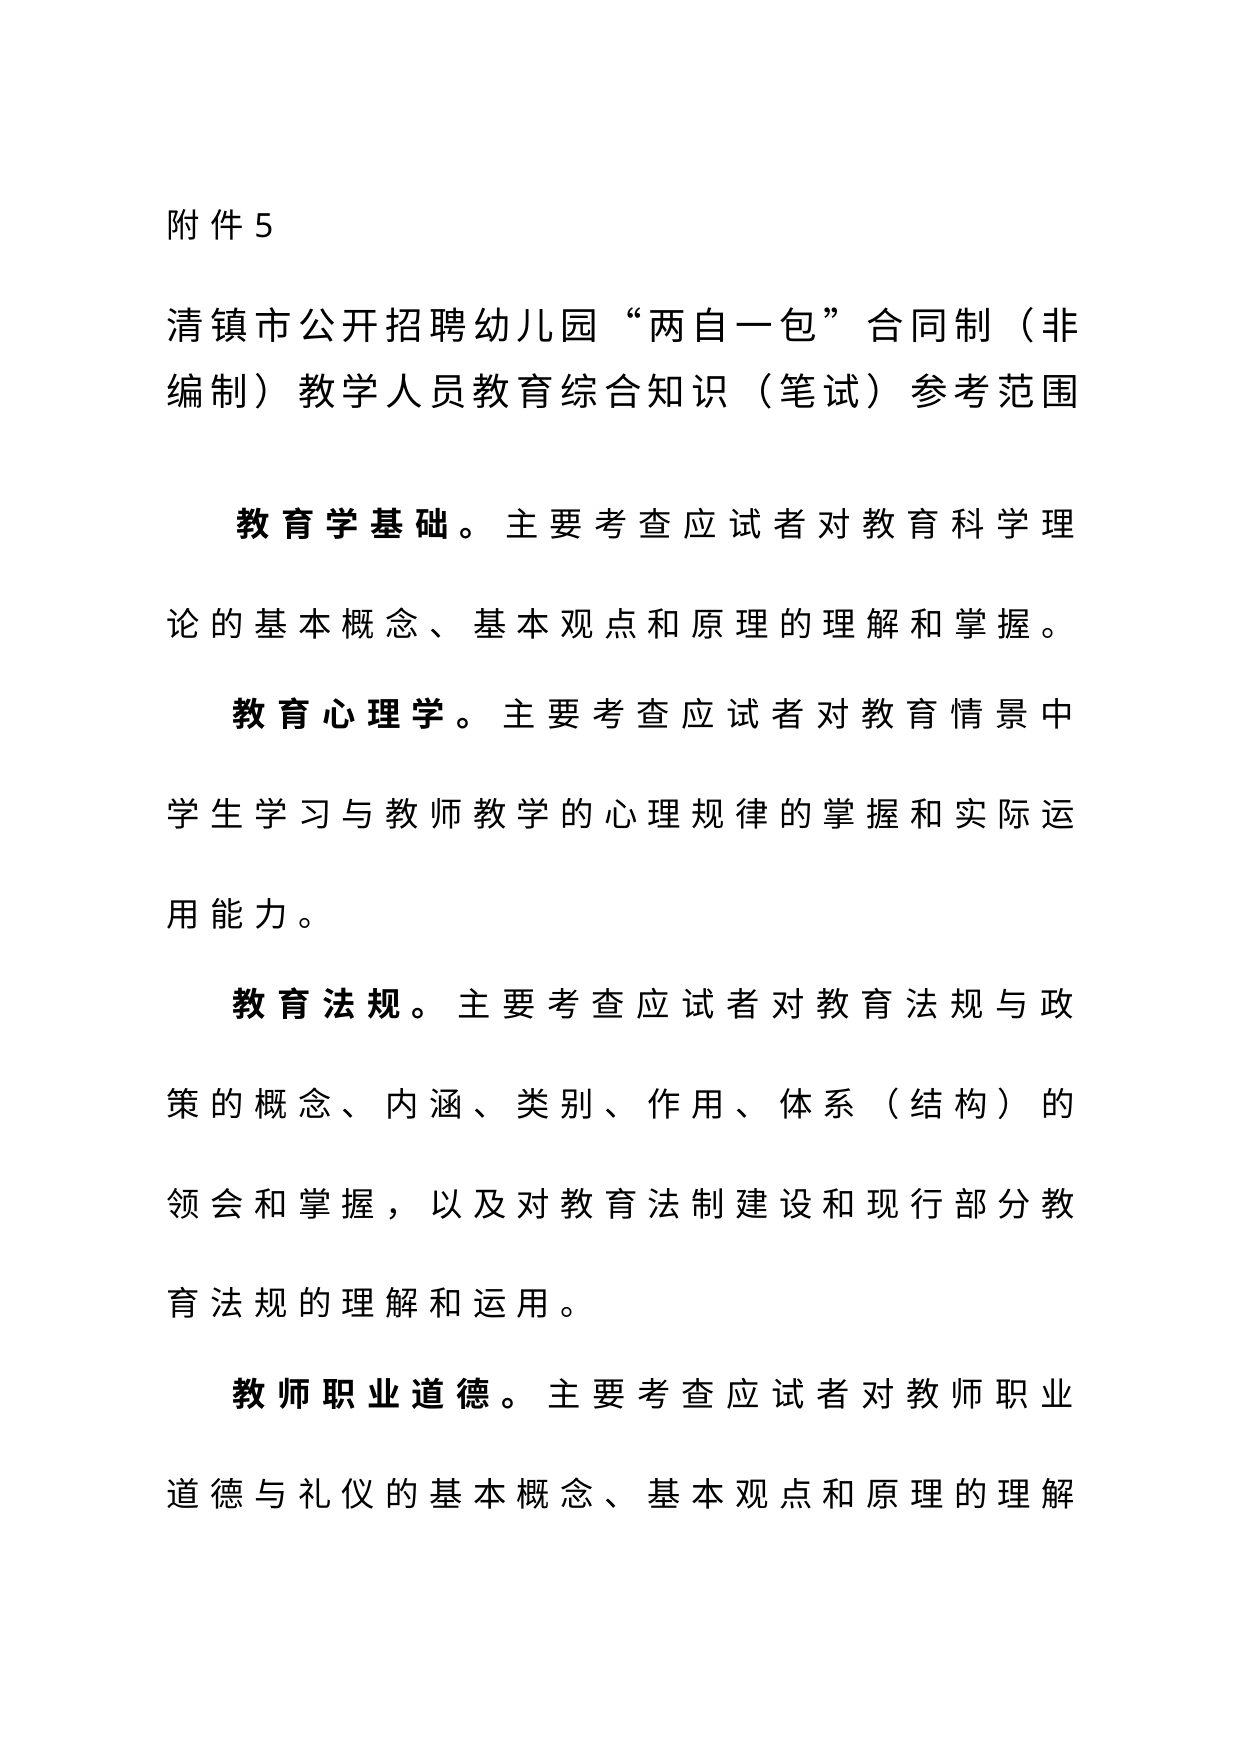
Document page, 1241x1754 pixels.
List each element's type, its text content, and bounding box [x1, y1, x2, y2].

text 清镇市公开招聘幼儿园“两自一包”合同制（非编制）教学人员教育综合知识（笔试）参考范围 [167, 289, 1085, 422]
text 教育心理学。主要考查应试者对教育情景中学生学习与教师教学的心理规律的掌握和实际运用能力。 [167, 679, 1085, 945]
text 附件5 [167, 190, 1085, 256]
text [167, 1358, 1085, 1525]
text 教育法规。主要考查应试者对教育法规与政策的概念、内涵、类别、作用、体系（结构）的领会和掌握，以及对教育法制建设和现行部分教育法规的理解和运用。 [167, 969, 1085, 1334]
text 教育学基础。主要考查应试者对教育科学理论的基本概念、基本观点和原理的理解和掌握。 [167, 489, 1085, 655]
